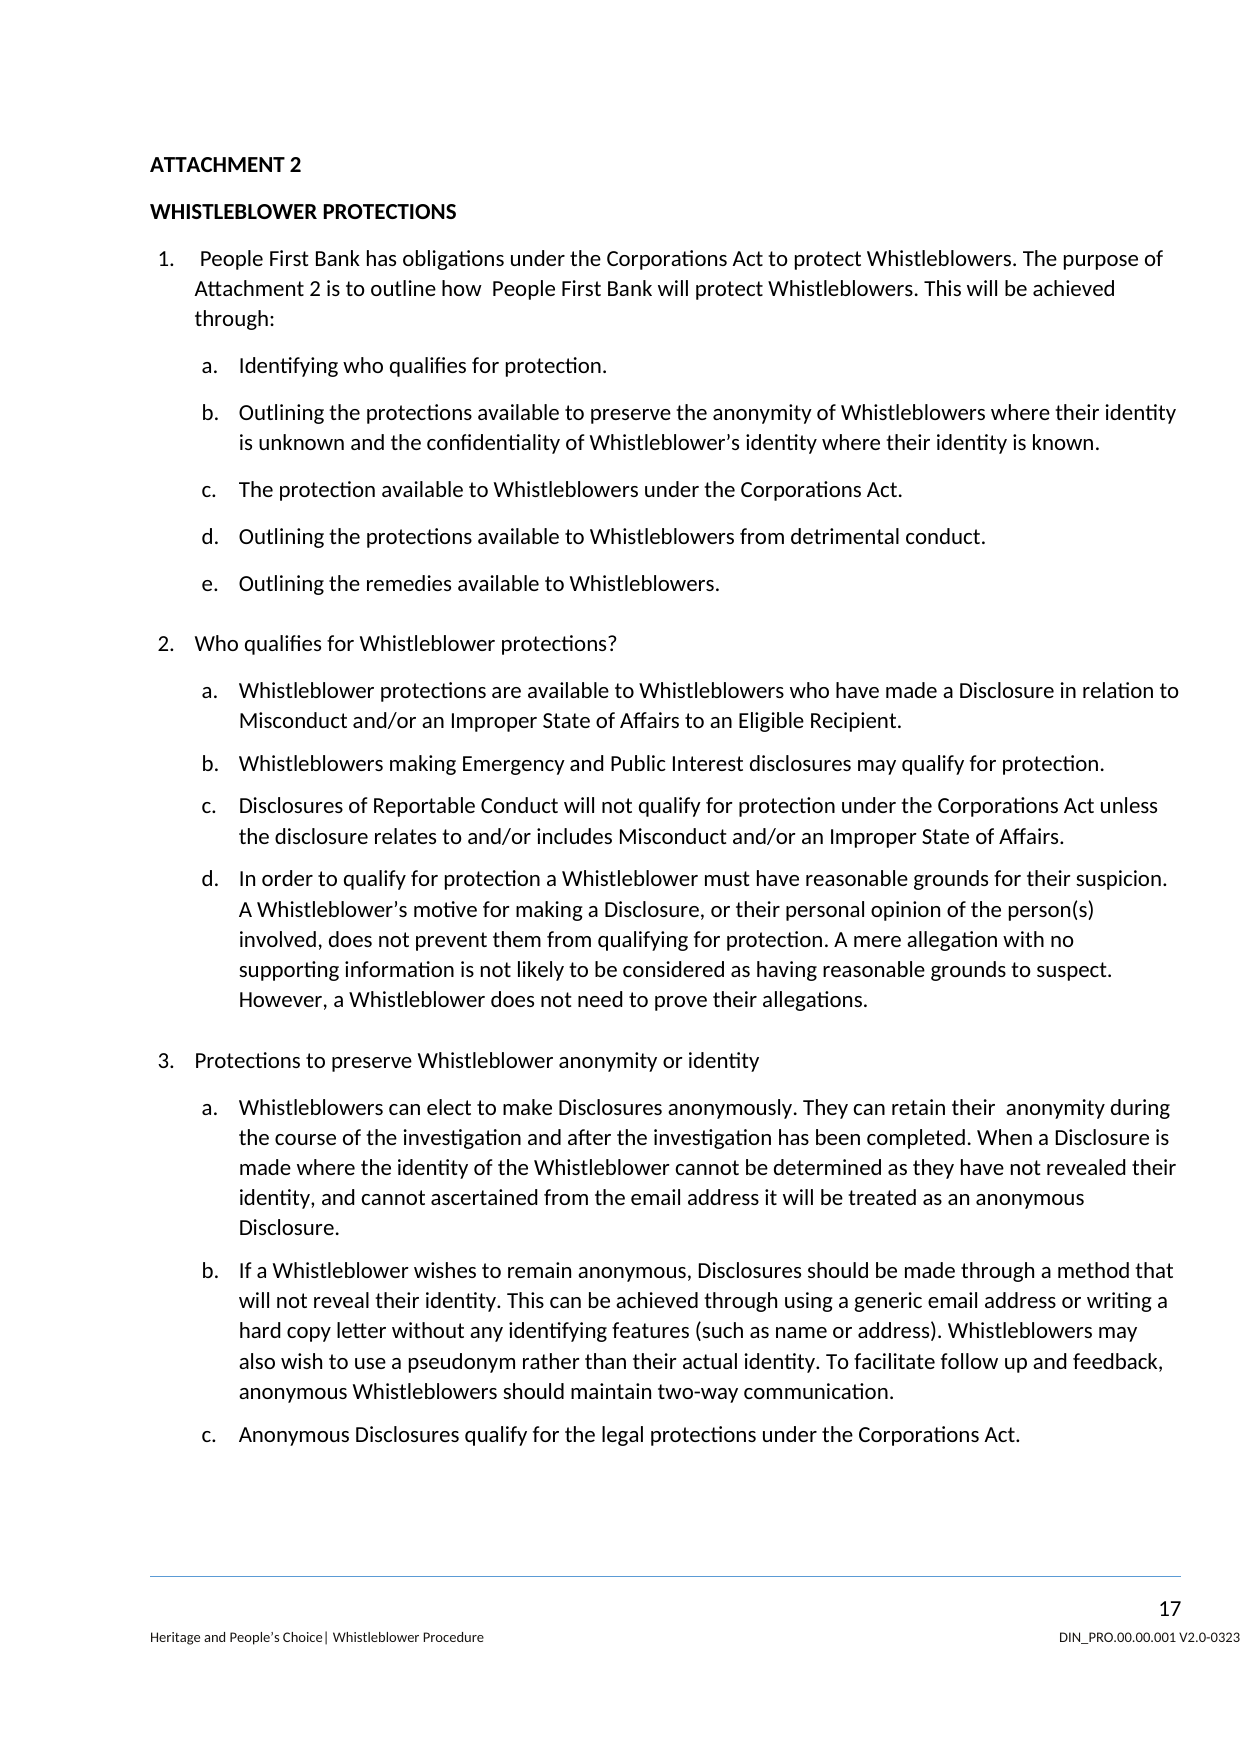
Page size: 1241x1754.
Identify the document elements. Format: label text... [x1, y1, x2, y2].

list The protection available to Whistleblowers under the Corporations Act. [201, 475, 1181, 503]
list Whistleblowers can elect to make Disclosures anonymously. They can retain their anonymity during the course of the investigation and after the investigation has been completed. When a Disclosure is made where the identity of the Whistleblower cannot be determined as they have not revealed their identity, and cannot ascertained from the email address it will be treated as an anonymous Disclosure. [201, 1093, 1181, 1242]
list Outlining the remedies available to Whistleblowers. [201, 569, 1181, 597]
list People First Bank has obligations under the Corporations Act to protect Whistleblowers. The purpose of Attachment 2 is to outline how People First Bank will protect Whistleblowers. This will be achieved through: [157, 244, 1181, 332]
list Outlining the protections available to preserve the anonymity of Whistleblowers where their identity is unknown and the confidentiality of Whistleblower’s identity where their identity is known. [201, 398, 1181, 456]
list Anonymous Disclosures qualify for the legal protections under the Corporations Act. [201, 1420, 1181, 1448]
list Who qualifies for Whistleblower protections? [157, 629, 1181, 657]
list If a Whistleblower wishes to remain anonymous, Disclosures should be made through a method that will not reveal their identity. This can be achieved through using a generic email address or writing a hard copy letter without any identifying features (such as name or address). Whistleblowers may also wish to use a pseudonym rather than their actual identity. To facilitate follow up and feedback, anonymous Whistleblowers should maintain two-way communication. [201, 1256, 1181, 1405]
text ATTACHMENT 2 [150, 150, 1181, 178]
list Whistleblower protections are available to Whistleblowers who have made a Disclosure in relation to Misconduct and/or an Improper State of Affairs to an Eligible Recipient. [201, 676, 1181, 734]
list Outlining the protections available to Whistleblowers from detrimental conduct. [201, 522, 1181, 550]
list Protections to preserve Whistleblower anonymity or identity [157, 1046, 1181, 1074]
text WHISTLEBLOWER PROTECTIONS [150, 197, 1181, 225]
list Disclosures of Reportable Conduct will not qualify for protection under the Corporations Act unless the disclosure relates to and/or includes Misconduct and/or an Improper State of Affairs. [201, 792, 1181, 850]
list Whistleblowers making Emergency and Public Interest disclosures may qualify for protection. [201, 749, 1181, 777]
list Identifying who qualifies for protection. [201, 351, 1181, 379]
list In order to qualify for protection a Whistleblower must have reasonable grounds for their suspicion. A Whistleblower’s motive for making a Disclosure, or their personal opinion of the person(s) involved, does not prevent them from qualifying for protection. A mere allegation with no supporting information is not likely to be considered as having reasonable grounds to suspect. However, a Whistleblower does not need to prove their allegations. [201, 864, 1181, 1013]
